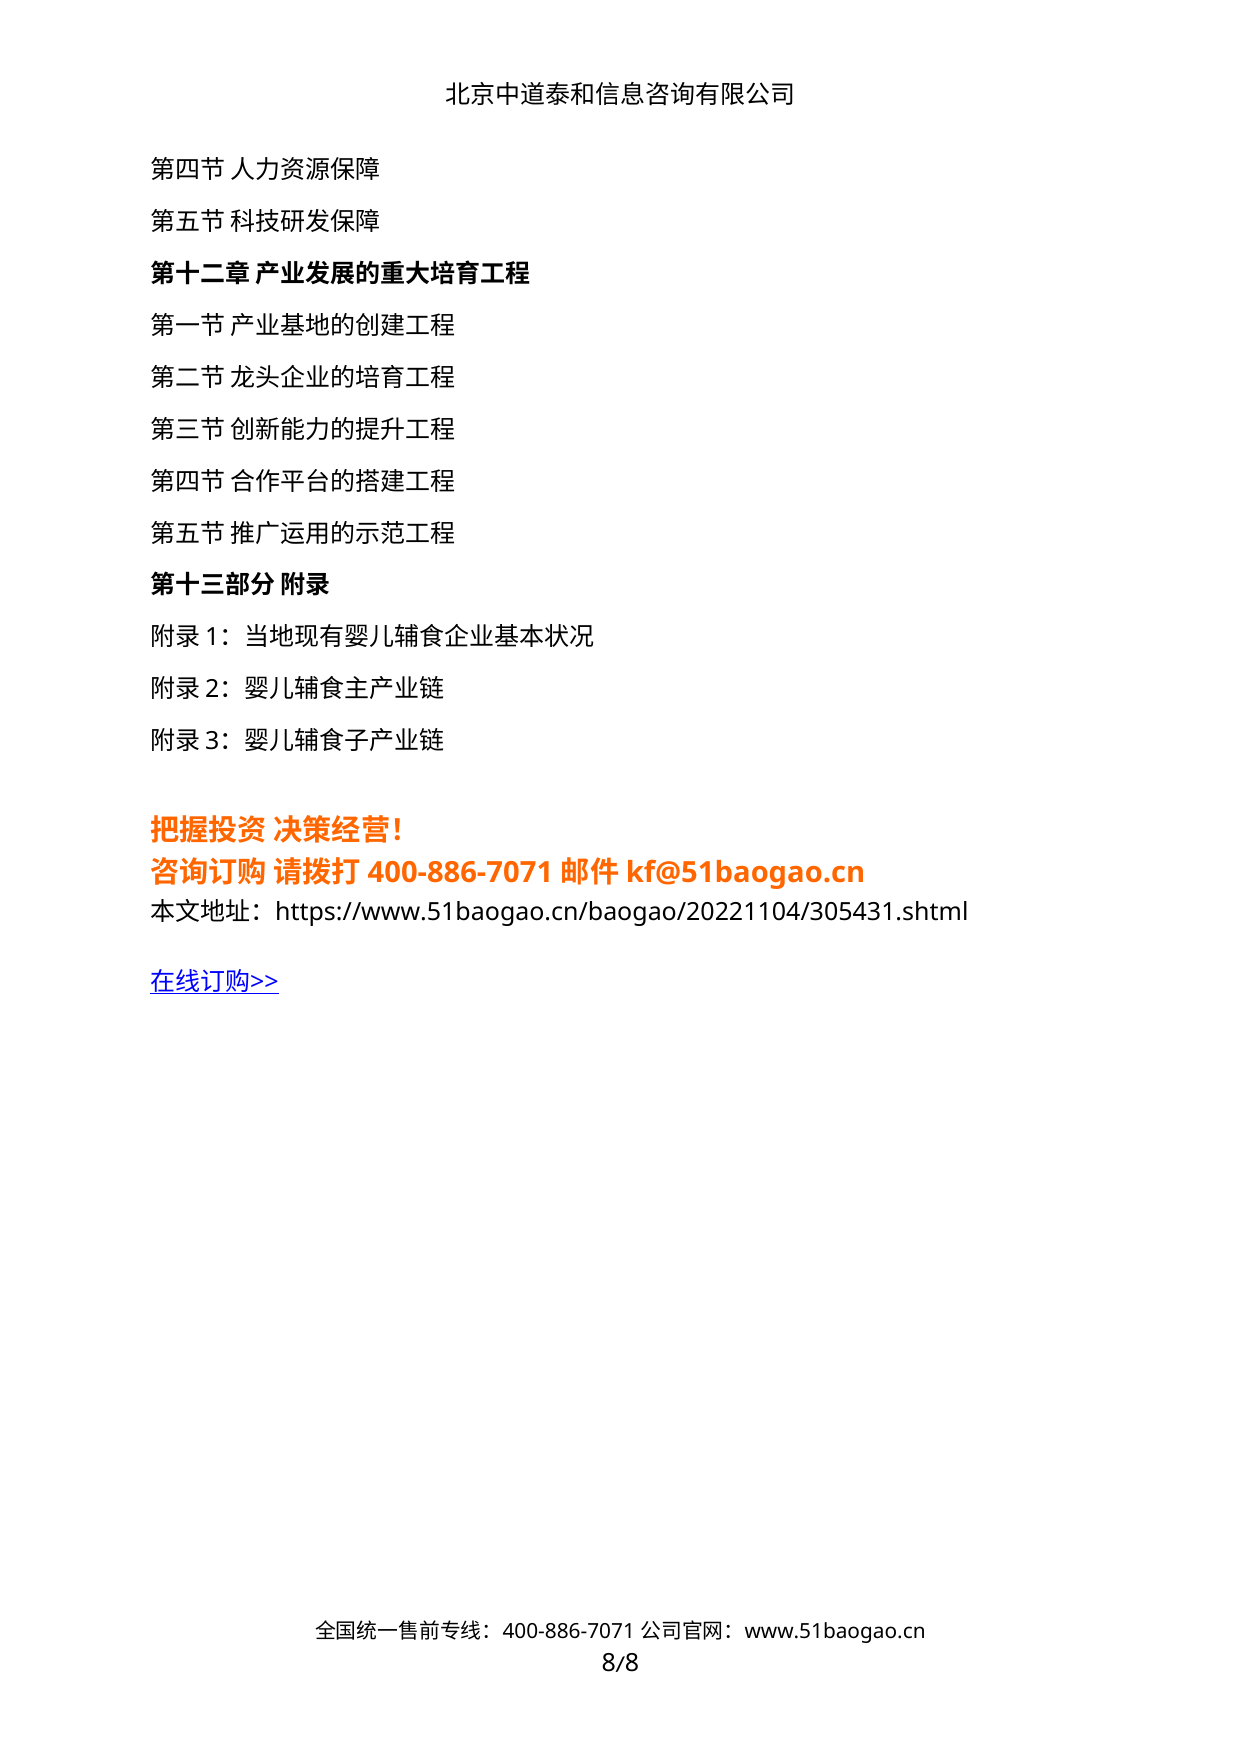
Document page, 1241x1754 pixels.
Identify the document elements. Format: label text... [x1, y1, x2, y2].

text 第五节 科技研发保障 [150, 202, 1090, 238]
text 把握投资 决策经营！咨询订购 请拨打 400-886-7071 邮件 kf@51baogao.cn本文地址：https://www.51baogao.cn/baogao/20221104/305431.shtml [150, 772, 1090, 927]
text 附录1：当地现有婴儿辅食企业基本状况 [150, 617, 1090, 653]
text 在线订购>> [150, 927, 1090, 998]
text 第四节 人力资源保障 [150, 150, 1090, 186]
text 附录3：婴儿辅食子产业链 [150, 721, 1090, 757]
text 第五节 推广运用的示范工程 [150, 513, 1090, 549]
text 第一节 产业基地的创建工程 [150, 306, 1090, 342]
text 第十三部分 附录 [150, 565, 1090, 601]
text 第二节 龙头企业的培育工程 [150, 357, 1090, 394]
text 附录2：婴儿辅食主产业链 [150, 669, 1090, 705]
text 第三节 创新能力的提升工程 [150, 409, 1090, 446]
text 第十二章 产业发展的重大培育工程 [150, 254, 1090, 290]
text 第四节 合作平台的搭建工程 [150, 461, 1090, 497]
